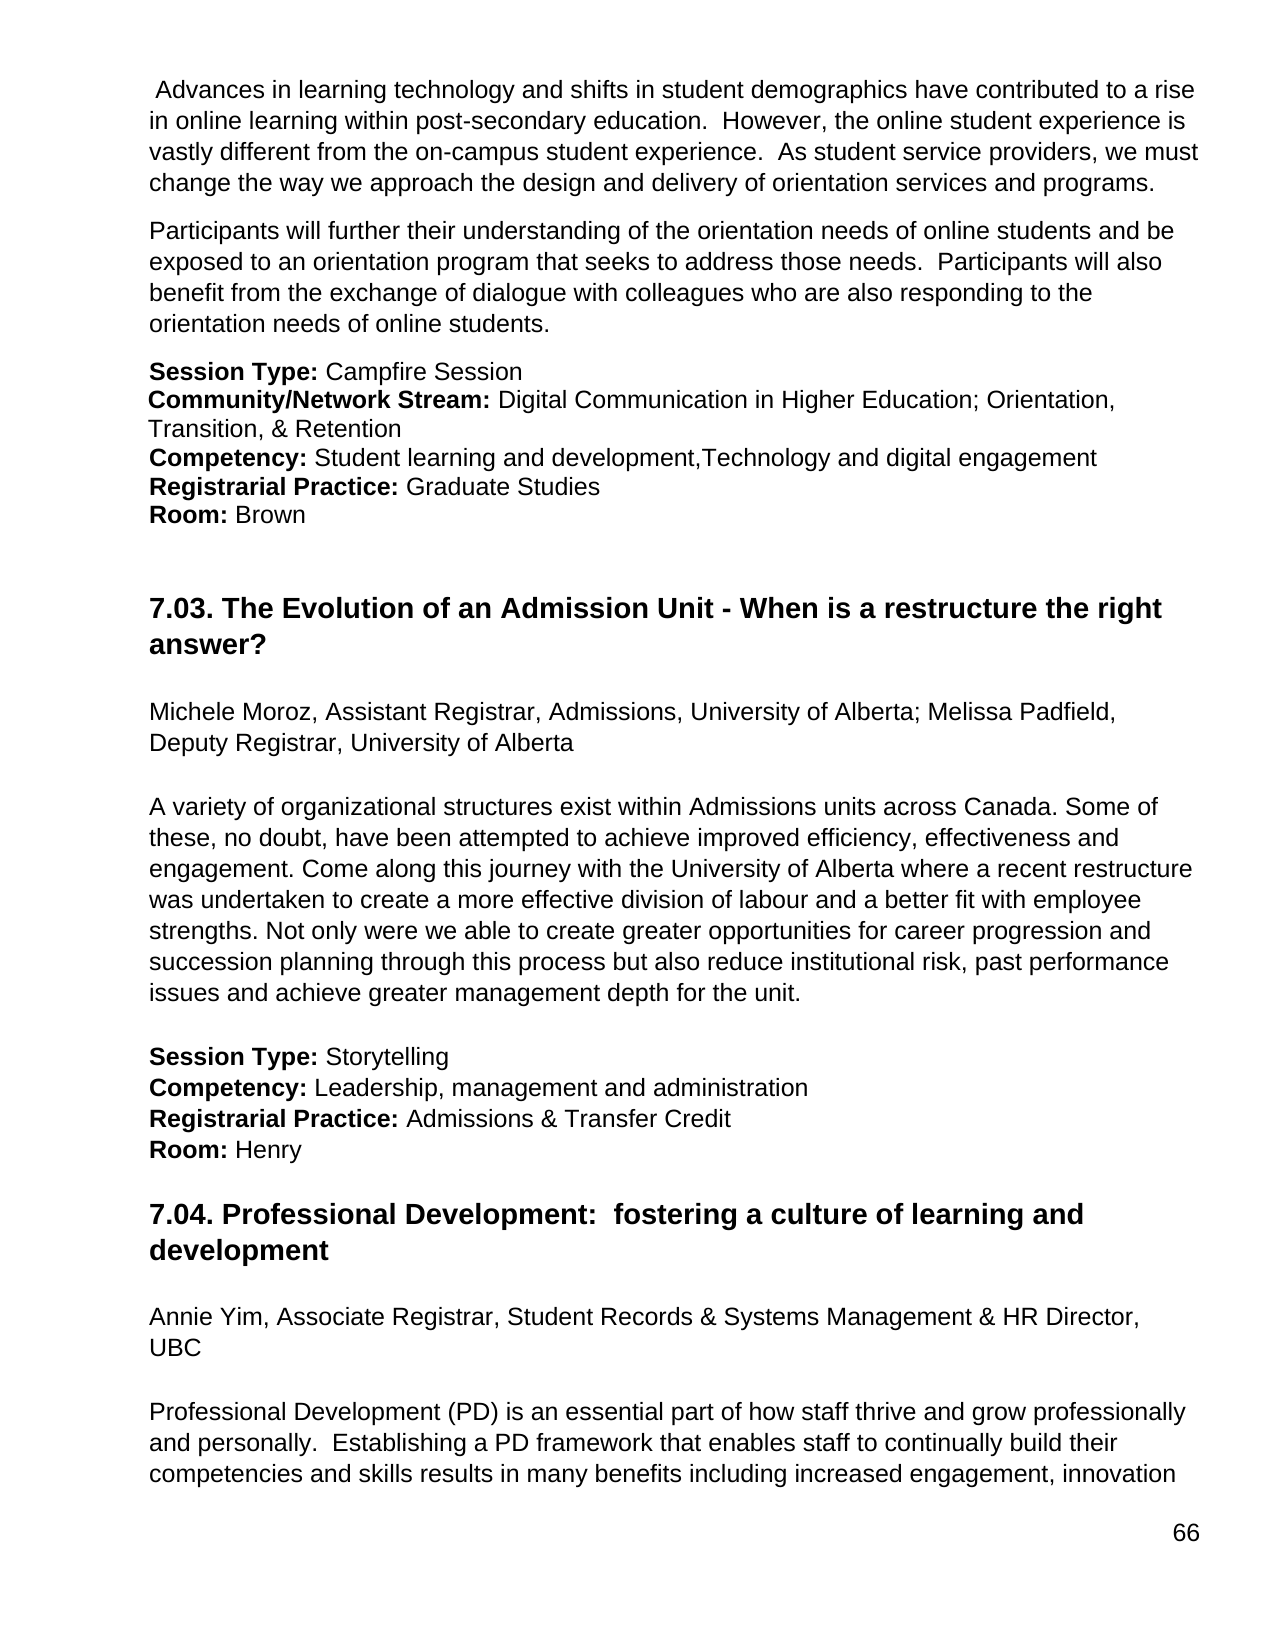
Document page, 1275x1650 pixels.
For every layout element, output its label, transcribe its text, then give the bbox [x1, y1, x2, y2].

text Registrarial Practice: Graduate Studies [149, 472, 1200, 500]
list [149, 1397, 1200, 1488]
list A variety of organizational structures exist within Admissions units across Canada. Some of these, no doubt, have been attempted to achieve improved efficiency, effectiveness and engagement. Come along this journey with the University of Alberta where a recent restructure was undertaken to create a more effective division of labour and a better fit with employee strengths. Not only were we able to create greater opportunities for career progression and succession planning through this process but also reduce institutional risk, past performance issues and achieve greater management depth for the unit. [149, 791, 1200, 1006]
text Competency: Student learning and development,Technology and digital engagement [149, 443, 1200, 472]
list 7.04. Professional Development: fostering a culture of learning and development [149, 1197, 1200, 1267]
text Participants will further their understanding of the orientation needs of online students and be exposed to an orientation program that seeks to address those needs. Participants will also benefit from the exchange of dialogue with colleagues who are also responding to the orientation needs of online students. [149, 216, 1200, 338]
text Advances in learning technology and shifts in student demographics have contributed to a rise in online learning within post-secondary education. However, the online student experience is vastly different from the on-campus student experience. As student service providers, we must change the way we approach the design and delivery of orientation services and programs. [149, 75, 1200, 197]
list Room: Henry [149, 1135, 1200, 1163]
list Michele Moroz, Assistant Registrar, Admissions, University of Alberta; Melissa Padfield, Deputy Registrar, University of Alberta [149, 696, 1200, 756]
list 7.03. The Evolution of an Admission Unit - When is a restructure the right answer? [149, 591, 1200, 661]
list Registrarial Practice: Admissions & Transfer Credit [149, 1104, 1200, 1132]
text Community/Network Stream: Digital Communication in Higher Education; Orientation, Transition, & Retention [148, 385, 1200, 443]
text Room: Brown [149, 500, 1200, 529]
list Session Type: Storytelling [149, 1042, 1200, 1070]
text Session Type: Campfire Session [74, 357, 1200, 385]
list Competency: Leadership, management and administration [149, 1073, 1200, 1101]
list Annie Yim, Associate Registrar, Student Records & Systems Management & HR Director, UBC [149, 1302, 1200, 1362]
